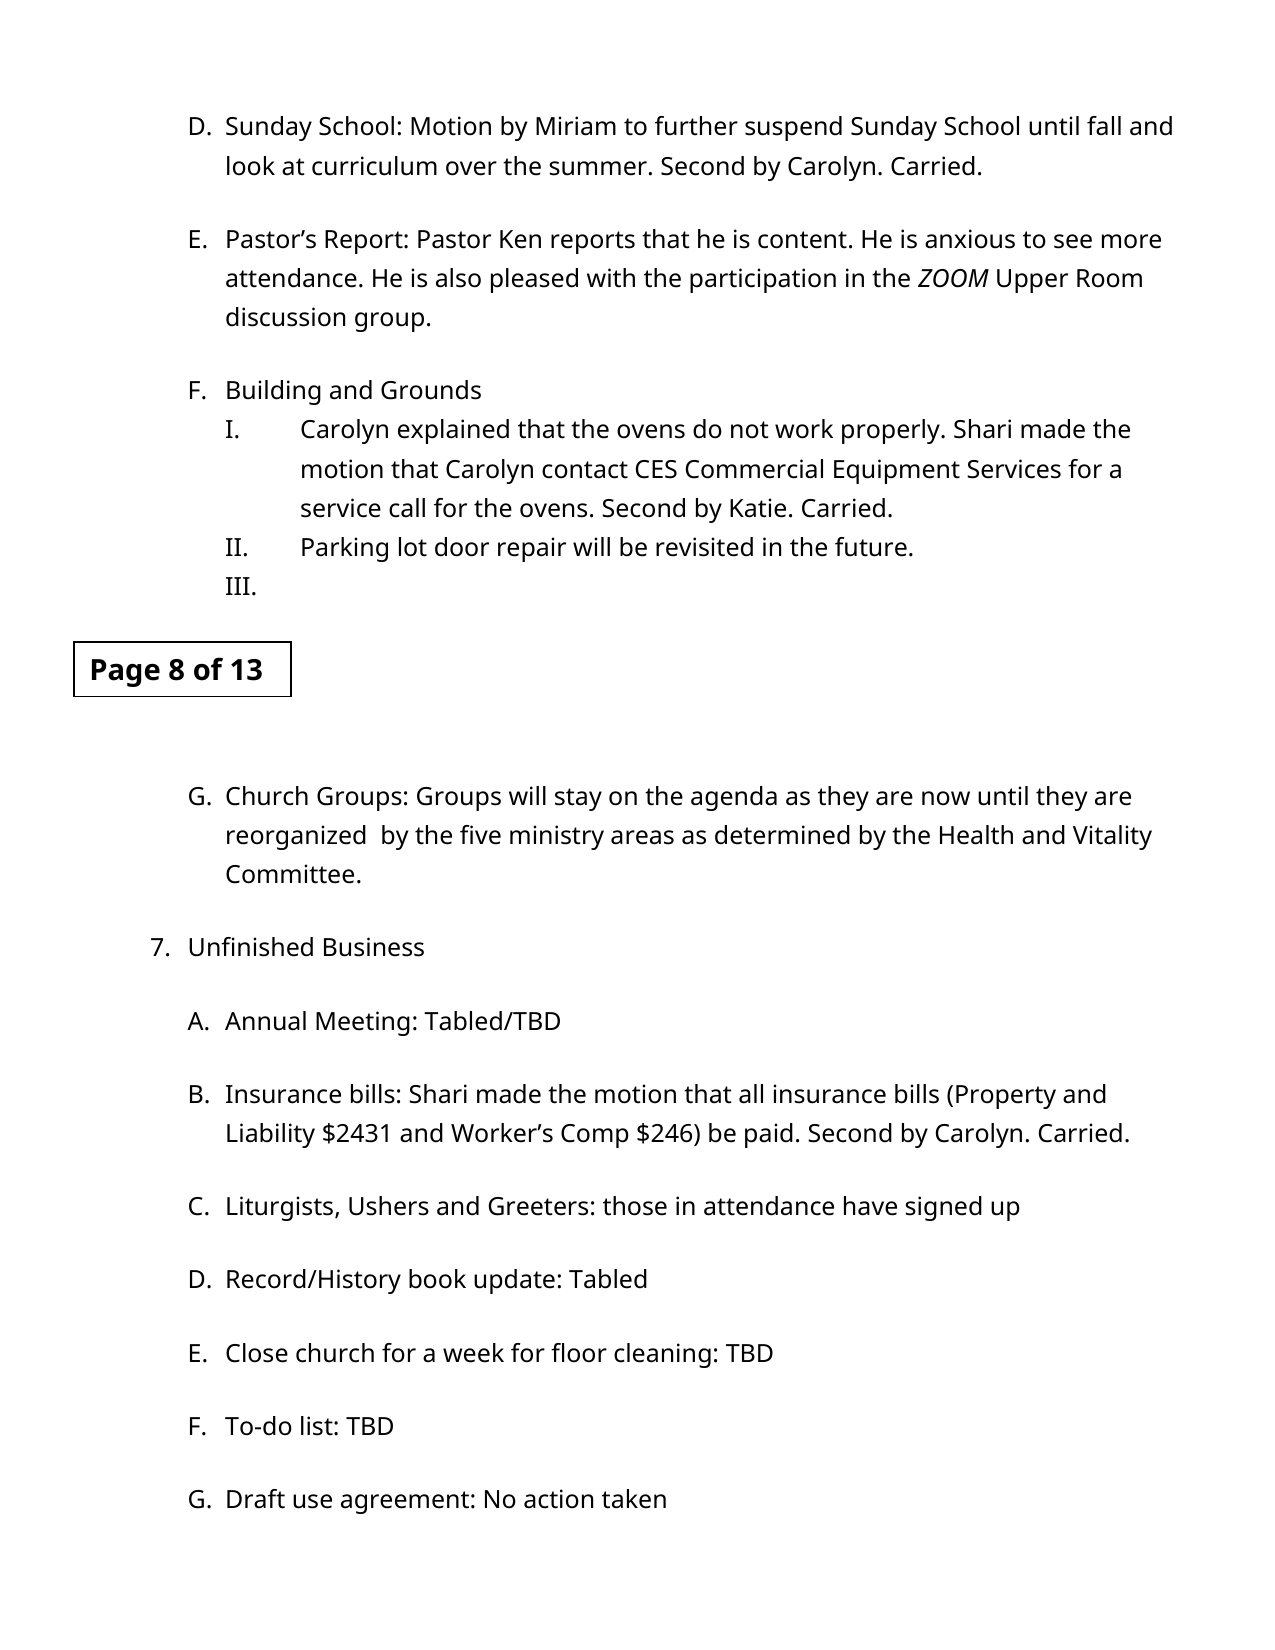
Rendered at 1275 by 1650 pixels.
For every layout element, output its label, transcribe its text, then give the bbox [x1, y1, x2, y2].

list Draft use agreement: No action taken [187, 1482, 1200, 1516]
list Parking lot door repair will be revisited in the future. [225, 530, 1200, 564]
list Unfinished Business [150, 930, 1200, 964]
list Record/History book update: Tabled [187, 1262, 1200, 1296]
list Sunday School: Motion by Miriam to further suspend Sunday School until fall and look at curriculum over the summer. Second by Carolyn. Carried. [187, 109, 1200, 182]
list Insurance bills: Shari made the motion that all insurance bills (Property and Liability $2431 and Worker’s Comp $246) be paid. Second by Carolyn. Carried. [187, 1076, 1200, 1149]
list Liturgists, Ushers and Greeters: those in attendance have signed up [187, 1189, 1200, 1223]
list Annual Meeting: Tabled/TBD [187, 1003, 1200, 1037]
list Church Groups: Groups will stay on the agenda as they are now until they are reorganized by the five ministry areas as determined by the Health and Vitality Committee. [187, 778, 1200, 891]
list Carolyn explained that the ovens do not work properly. Shari made the motion that Carolyn contact CES Commercial Equipment Services for a service call for the ovens. Second by Katie. Carried. [225, 412, 1200, 524]
list Pastor’s Report: Pastor Ken reports that he is content. He is anxious to see more attendance. He is also pleased with the participation in the ZOOM Upper Room discussion group. [187, 221, 1200, 334]
list Building and Grounds [187, 373, 1200, 407]
list Close church for a week for floor cleaning: TBD [187, 1335, 1200, 1369]
list To-do list: TBD [187, 1408, 1200, 1442]
